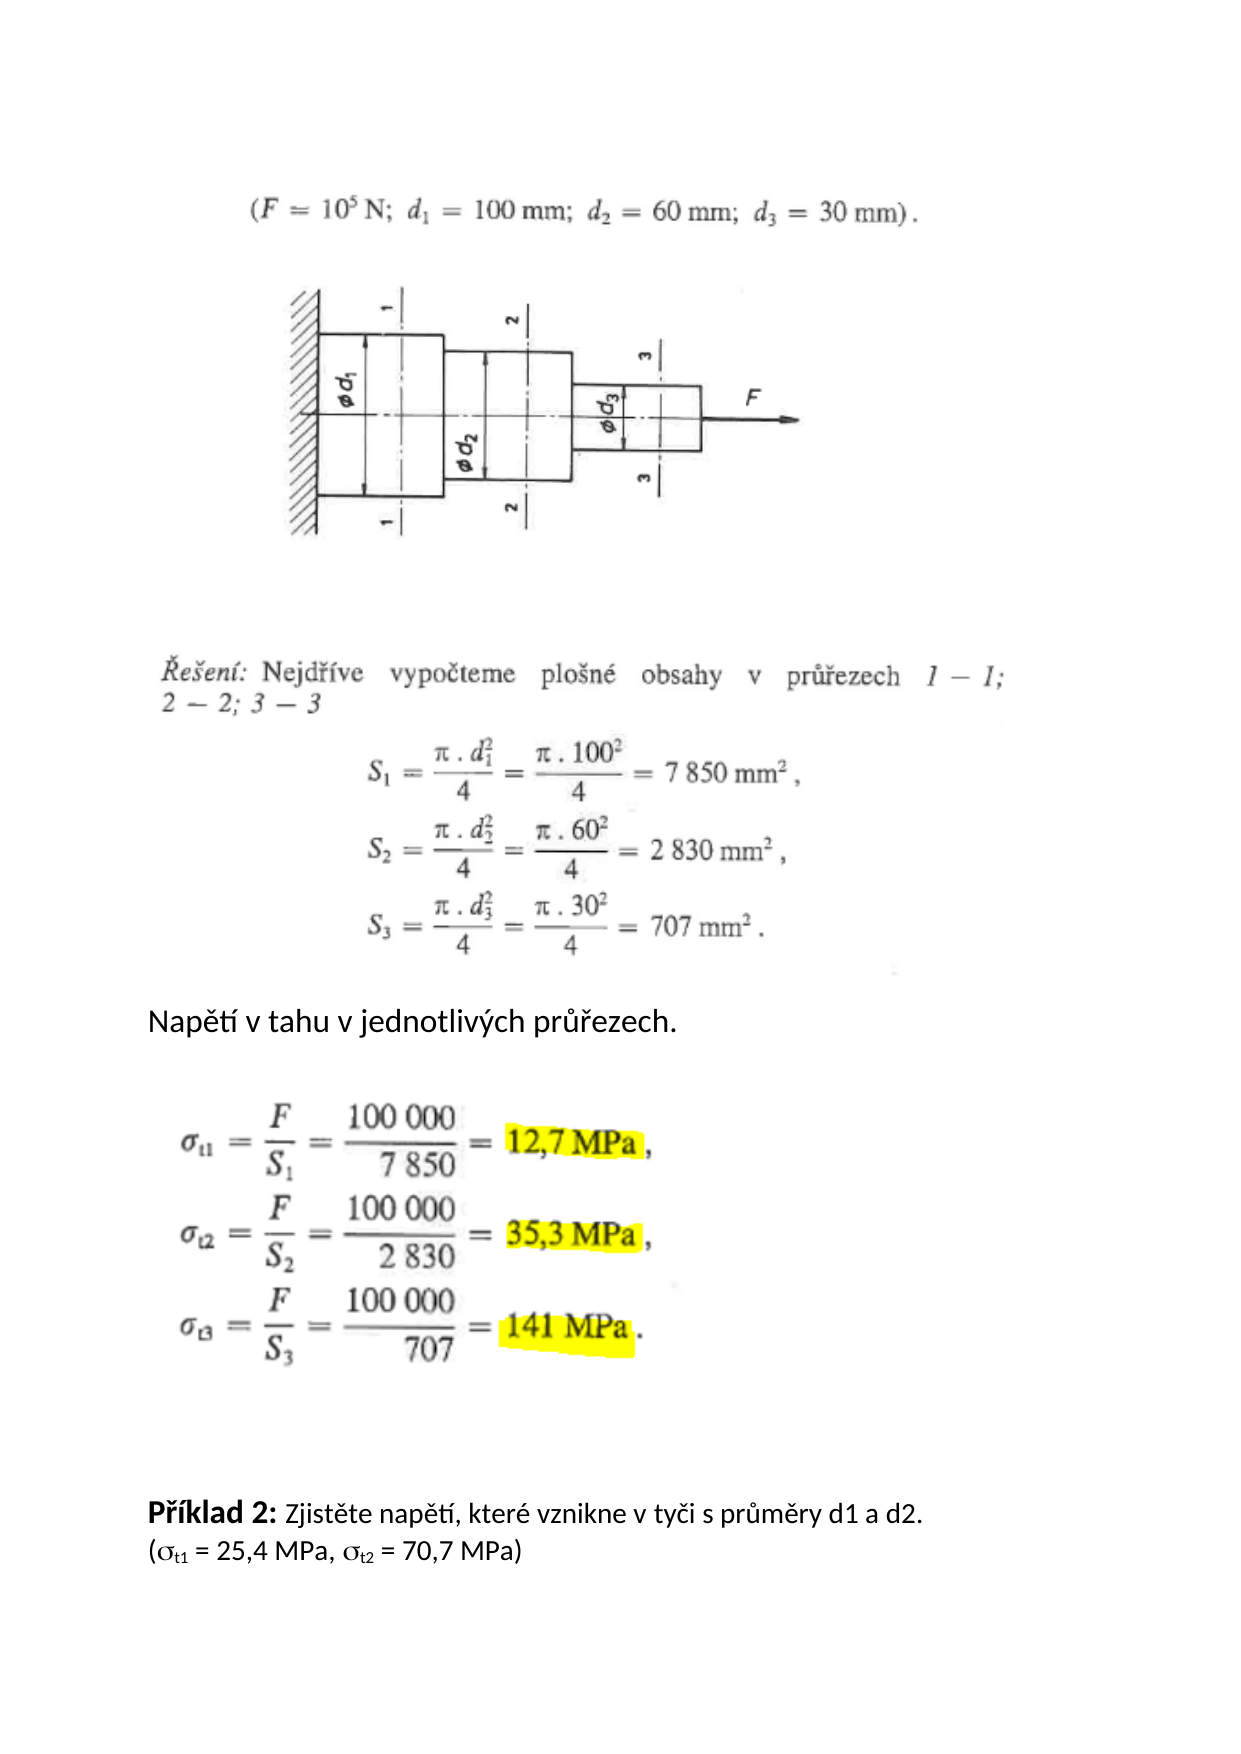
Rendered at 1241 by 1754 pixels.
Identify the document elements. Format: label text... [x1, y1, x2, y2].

text Napětí v tahu v jednotlivých průřezech. [148, 1000, 1092, 1041]
picture [147, 188, 1070, 237]
picture [147, 1081, 748, 1410]
picture [271, 280, 842, 562]
text (t1 = 25,4 MPa, t2 = 70,7 MPa) [148, 1532, 1092, 1568]
text Příklad 2: Zjistěte napětí, které vznikne v tyči s průměry d1 a d2. [148, 1491, 1092, 1532]
picture [147, 644, 1070, 1001]
